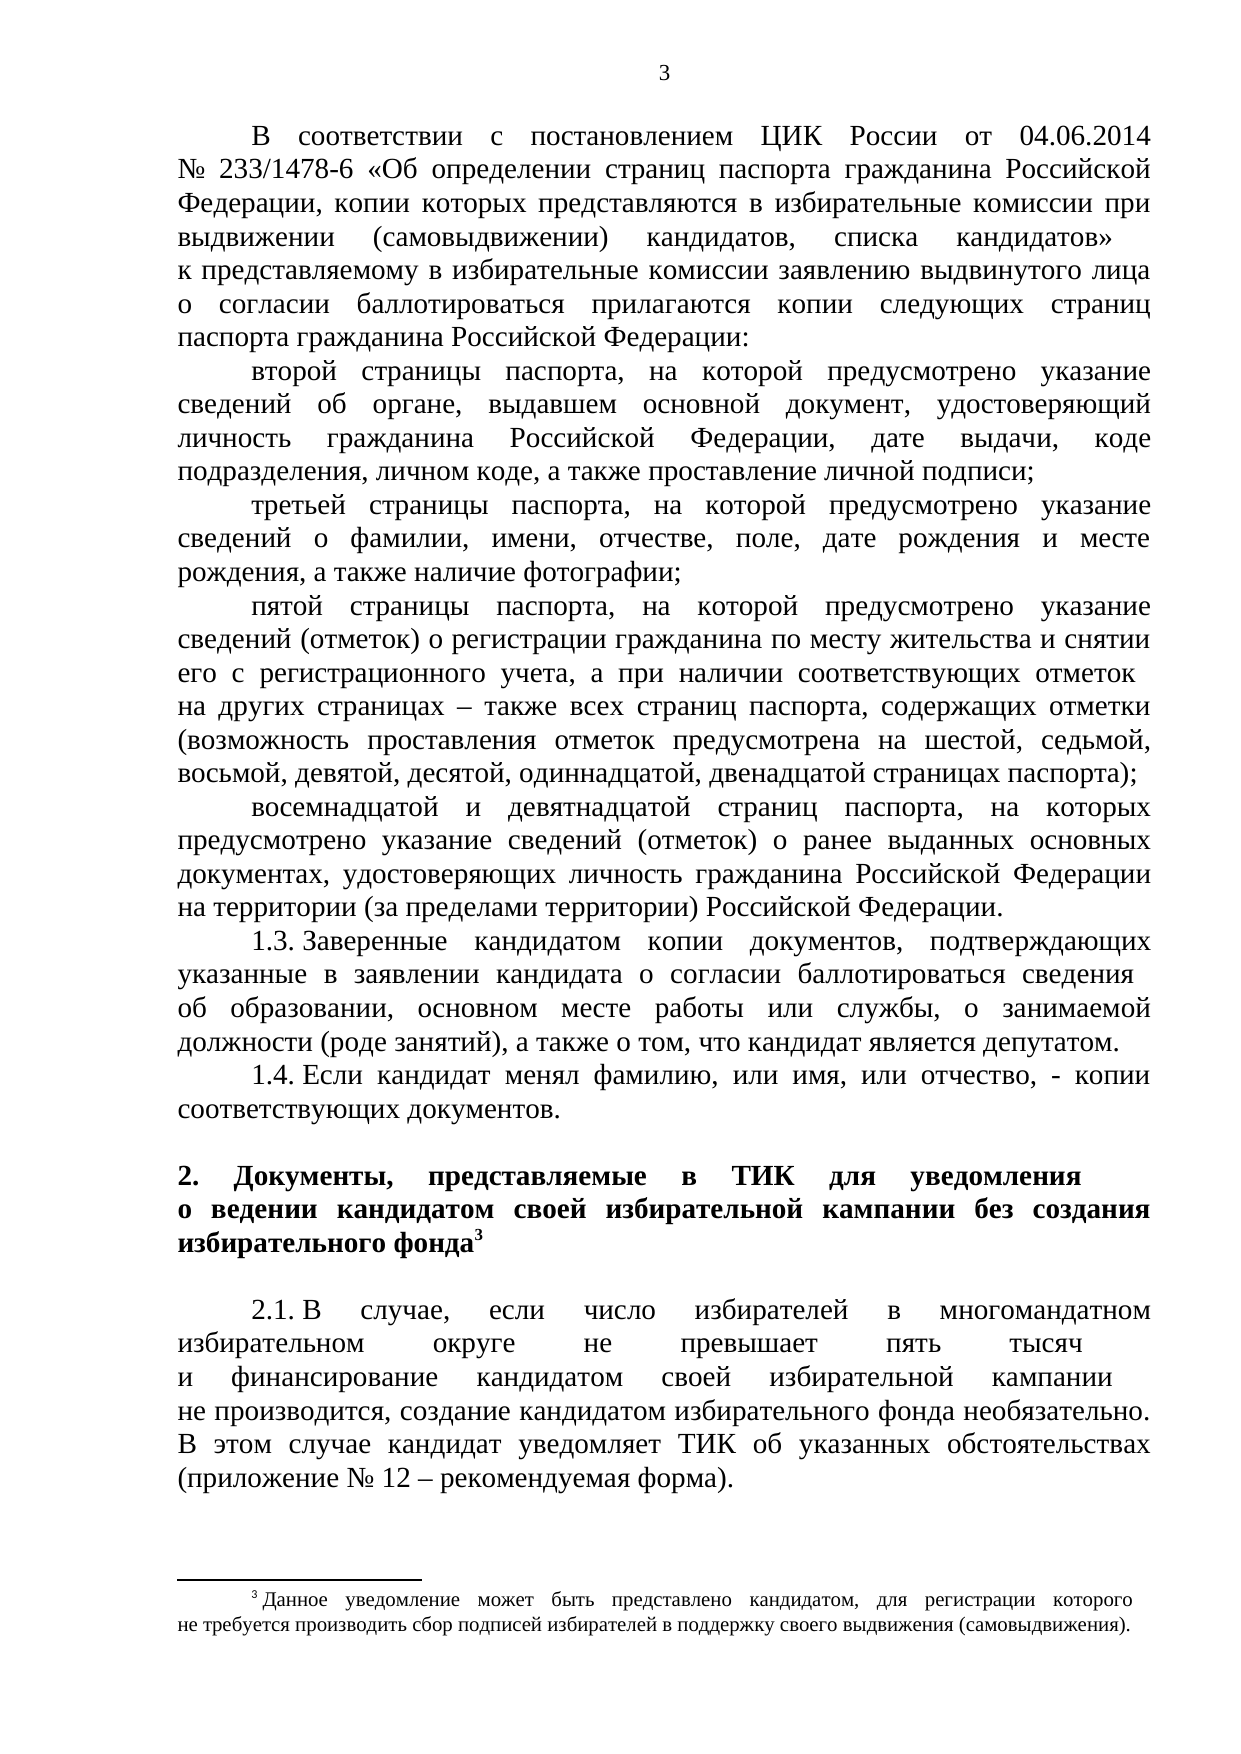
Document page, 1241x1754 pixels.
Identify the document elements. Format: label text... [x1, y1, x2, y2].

text второй страницы паспорта, на которой предусмотрено указание сведений об органе, выдавшем основной документ, удостоверяющий личность гражданина Российской Федерации, дате выдачи, коде подразделения, личном коде, а также проставление личной подписи; [177, 353, 1152, 487]
text В соответствии с постановлением ЦИК России от 04.06.2014 № 233/1478-6 «Об определении страниц паспорта гражданина Российской Федерации, копии которых представляются в избирательные комиссии при выдвижении (самовыдвижении) кандидатов, списка кандидатов» к представляемому в избирательные комиссии заявлению выдвинутого лица о согласии баллотироваться прилагаются копии следующих страниц паспорта гражданина Российской Федерации: [177, 118, 1152, 353]
text восемнадцатой и девятнадцатой страниц паспорта, на которых предусмотрено указание сведений (отметок) о ранее выданных основных документах, удостоверяющих личность гражданина Российской Федерации на территории (за пределами территории) Российской Федерации. [177, 789, 1152, 923]
text пятой страницы паспорта, на которой предусмотрено указание сведений (отметок) о регистрации гражданина по месту жительства и снятии его с регистрационного учета, а при наличии соответствующих отметок на других страницах – также всех страниц паспорта, содержащих отметки (возможность проставления отметок предусмотрена на шестой, седьмой, восьмой, девятой, десятой, одиннадцатой, двенадцатой страницах паспорта); [177, 588, 1152, 789]
text третьей страницы паспорта, на которой предусмотрено указание сведений о фамилии, имени, отчестве, поле, дате рождения и месте рождения, а также наличие фотографии; [177, 487, 1152, 588]
text 2.1. В случае, если число избирателей в многомандатном избирательном округе не превышает пять тысяч и финансирование кандидатом своей избирательной кампании не производится, создание кандидатом избирательного фонда необязательно. В этом случае кандидат уведомляет ТИК об указанных обстоятельствах (приложение № 12 – рекомендуемая форма). [177, 1292, 1152, 1493]
list Если кандидат менял фамилию, или имя, или отчество, - копии соответствующих документов. [177, 1057, 1152, 1124]
text 2. Документы, представляемые в ТИК для уведомления о ведении кандидатом своей избирательной кампании без создания избирательного фонда [177, 1158, 1152, 1258]
list Заверенные кандидатом копии документов, подтверждающих указанные в заявлении кандидата о согласии баллотироваться сведения об образовании, основном месте работы или службы, о занимаемой должности (роде занятий), а также о том, что кандидат является депутатом. [177, 923, 1152, 1057]
